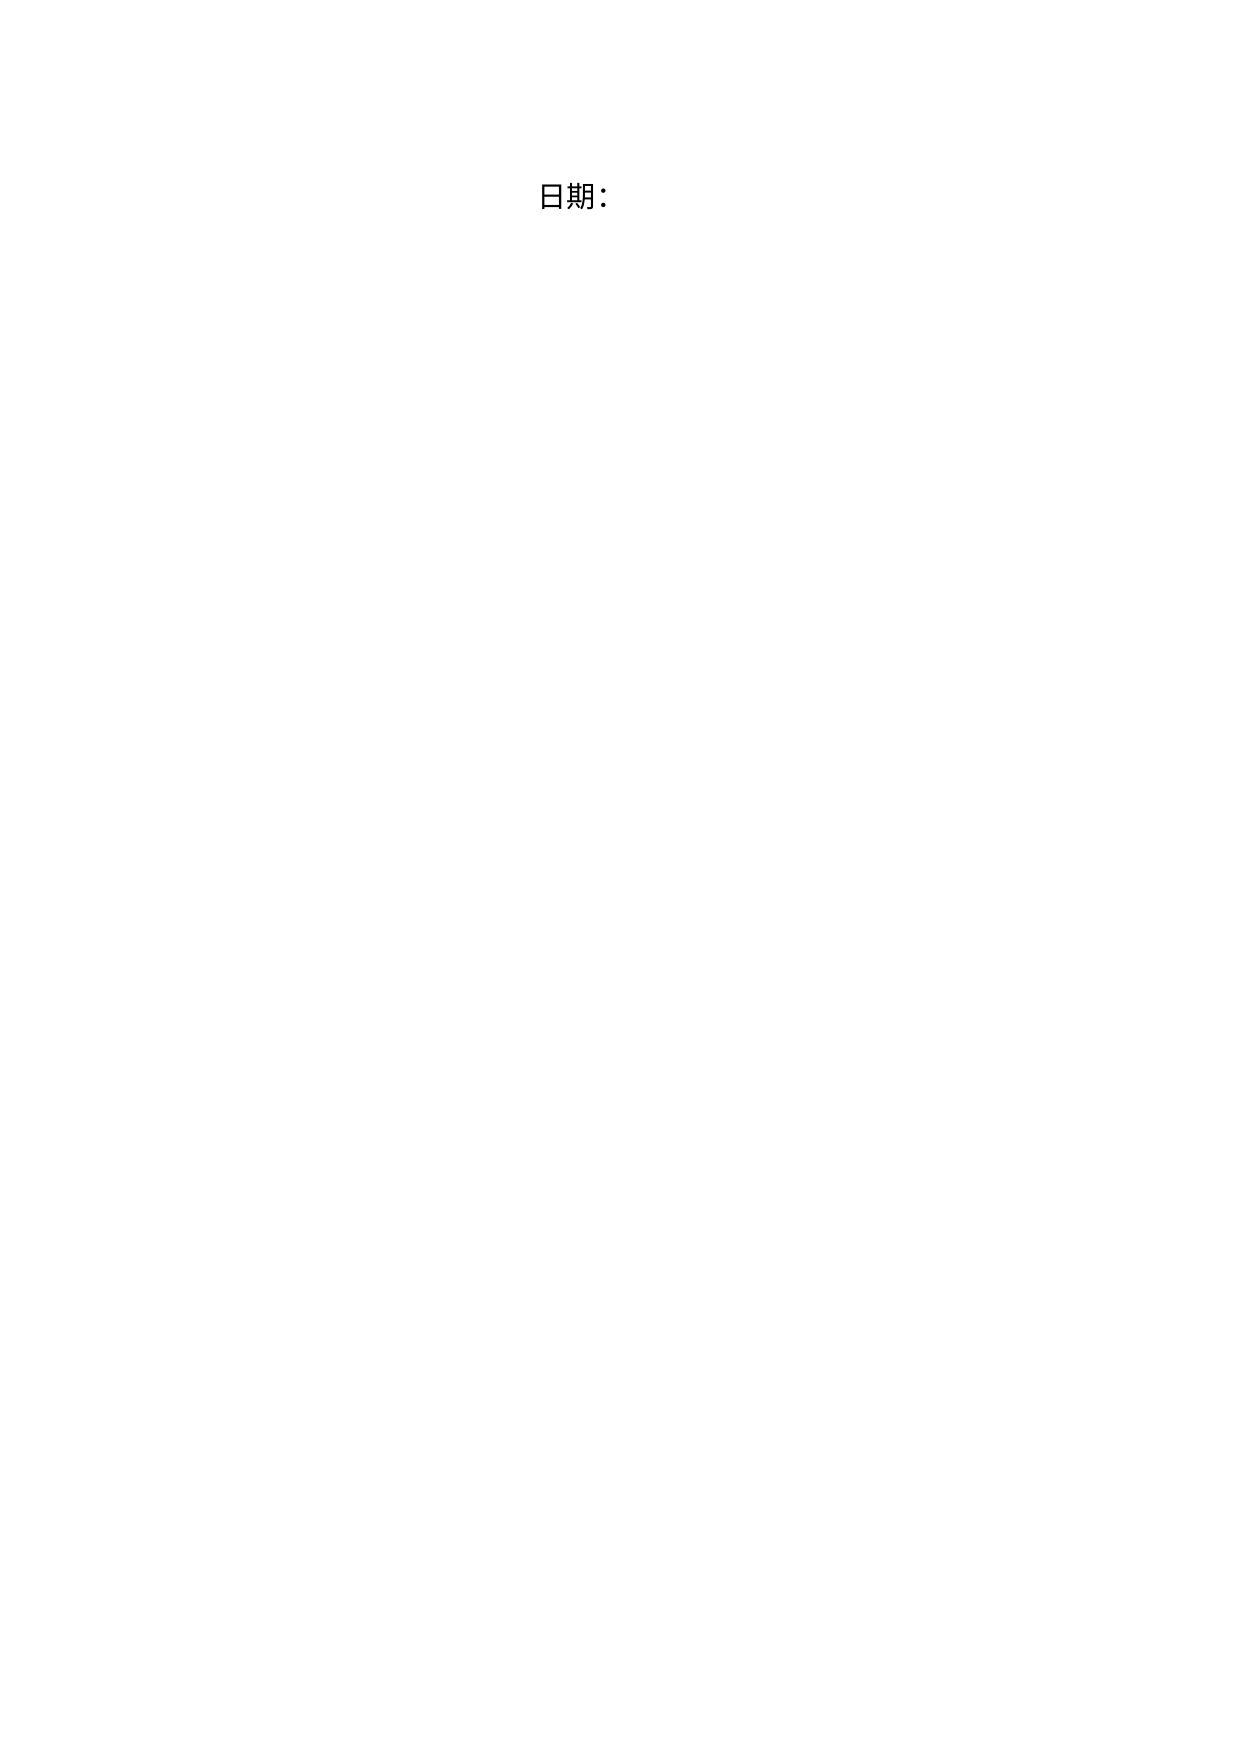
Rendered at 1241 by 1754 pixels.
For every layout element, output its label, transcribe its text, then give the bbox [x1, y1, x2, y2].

text 日期： [187, 162, 1053, 227]
